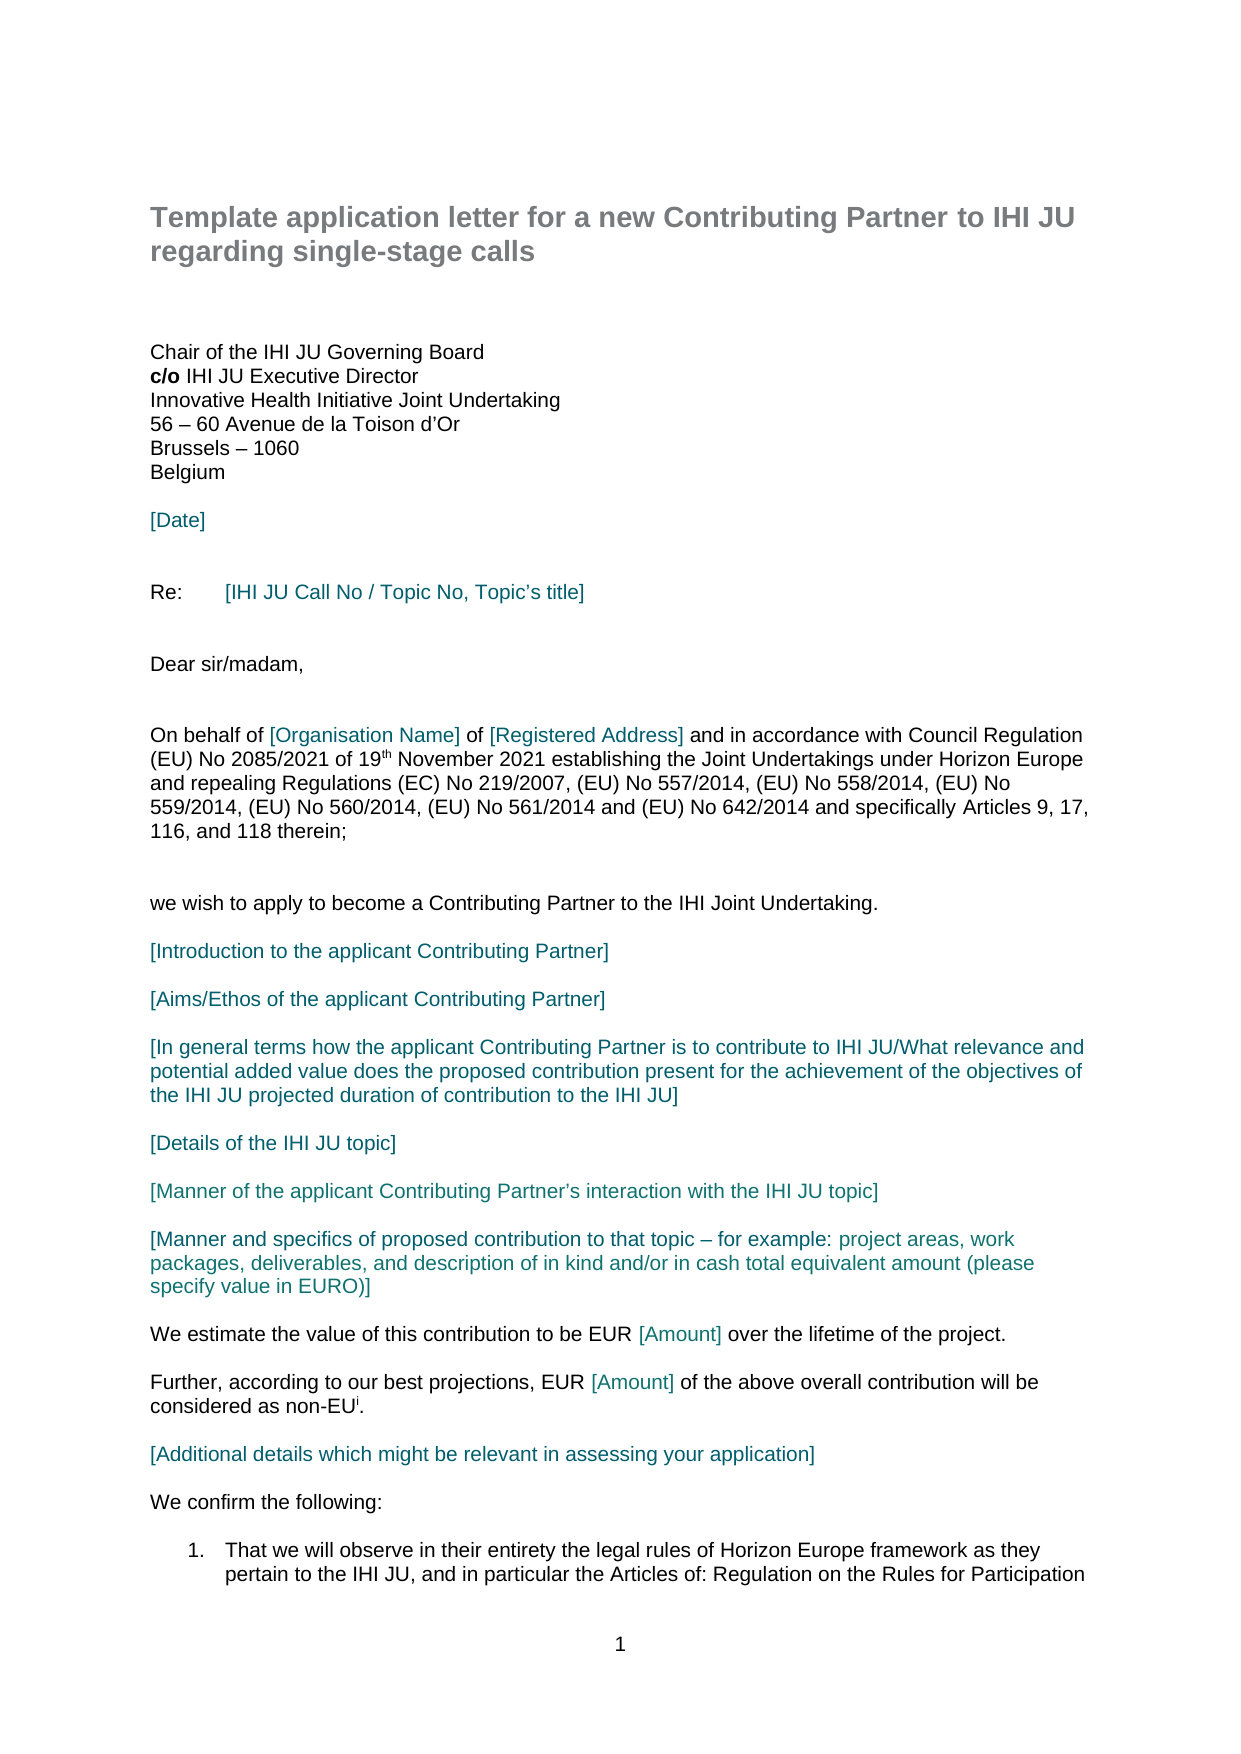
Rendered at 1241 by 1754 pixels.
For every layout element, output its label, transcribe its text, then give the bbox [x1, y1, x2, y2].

text c/o IHI JU Executive Director [150, 364, 1090, 388]
text Belgium [150, 460, 1090, 484]
text Innovative Health Initiative Joint Undertaking [150, 388, 1090, 412]
text [Manner of the applicant Contributing Partner’s interaction with the IHI JU topic] [150, 1178, 1090, 1202]
text 56 – 60 Avenue de la Toison d’Or [150, 412, 1090, 436]
text [Details of the IHI JU topic] [150, 1131, 1090, 1154]
text [Additional details which might be relevant in assessing your application] [150, 1442, 1090, 1466]
text Further, according to our best projections, EUR [Amount] of the above overall contribution will be considered as non-EU. [150, 1370, 1090, 1418]
text We confirm the following: [150, 1490, 1090, 1514]
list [187, 1538, 1090, 1586]
text On behalf of [Organisation Name] of [Registered Address] and in accordance with Council Regulation (EU) No 2085/2021 of 19th November 2021 establishing the Joint Undertakings under Horizon Europe and repealing Regulations (EC) No 219/2007, (EU) No 557/2014, (EU) No 558/2014, (EU) No 559/2014, (EU) No 560/2014, (EU) No 561/2014 and (EU) No 642/2014 and specifically Articles 9, 17, 116, and 118 therein; [150, 723, 1090, 843]
text Dear sir/madam, [150, 651, 1090, 675]
text Chair of the IHI JU Governing Board [150, 340, 1090, 364]
text We estimate the value of this contribution to be EUR [Amount] over the lifetime of the project. [150, 1322, 1090, 1346]
text Re: [IHI JU Call No / Topic No, Topic’s title] [150, 579, 1090, 603]
text we wish to apply to become a Contributing Partner to the IHI Joint Undertaking. [150, 891, 1090, 915]
text [Introduction to the applicant Contributing Partner] [150, 939, 1090, 963]
text [Aims/Ethos of the applicant Contributing Partner] [150, 987, 1090, 1011]
subtitle Template application letter for a new Contributing Partner to IHI JU regarding single-stage calls [150, 200, 1090, 267]
text [Date] [150, 508, 1090, 532]
text Brussels – 1060 [150, 436, 1090, 460]
text [In general terms how the applicant Contributing Partner is to contribute to IHI JU/What relevance and potential added value does the proposed contribution present for the achievement of the objectives of the IHI JU projected duration of contribution to the IHI JU] [150, 1035, 1090, 1107]
text [Manner and specifics of proposed contribution to that topic – for example: project areas, work packages, deliverables, and description of in kind and/or in cash total equivalent amount (please specify value in EURO)] [150, 1226, 1090, 1298]
